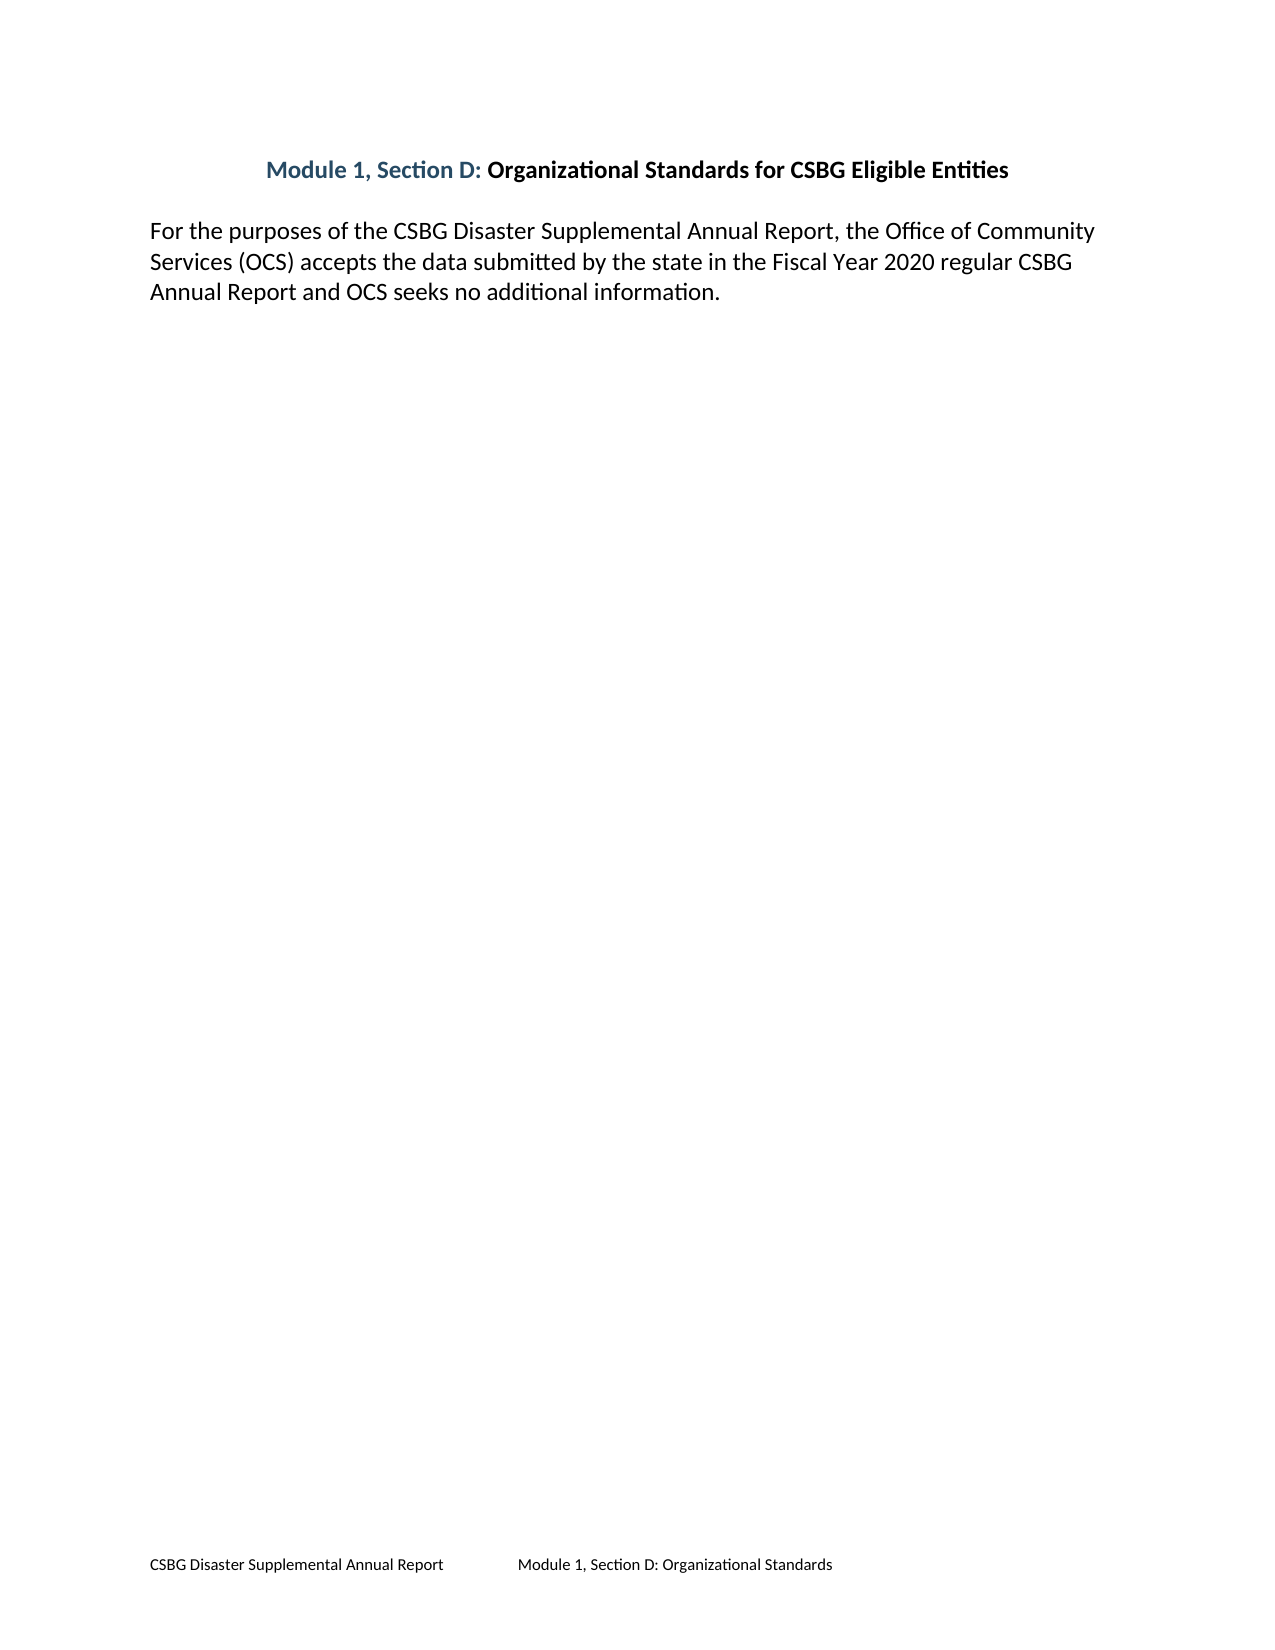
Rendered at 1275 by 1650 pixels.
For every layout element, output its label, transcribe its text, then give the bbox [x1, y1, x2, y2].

subtitle Module 1, Section D: Organizational Standards for CSBG Eligible Entities [150, 154, 1125, 185]
text For the purposes of the CSBG Disaster Supplemental Annual Report, the Office of Community Services (OCS) accepts the data submitted by the state in the Fiscal Year 2020 regular CSBG Annual Report and OCS seeks no additional information. [150, 215, 1125, 307]
